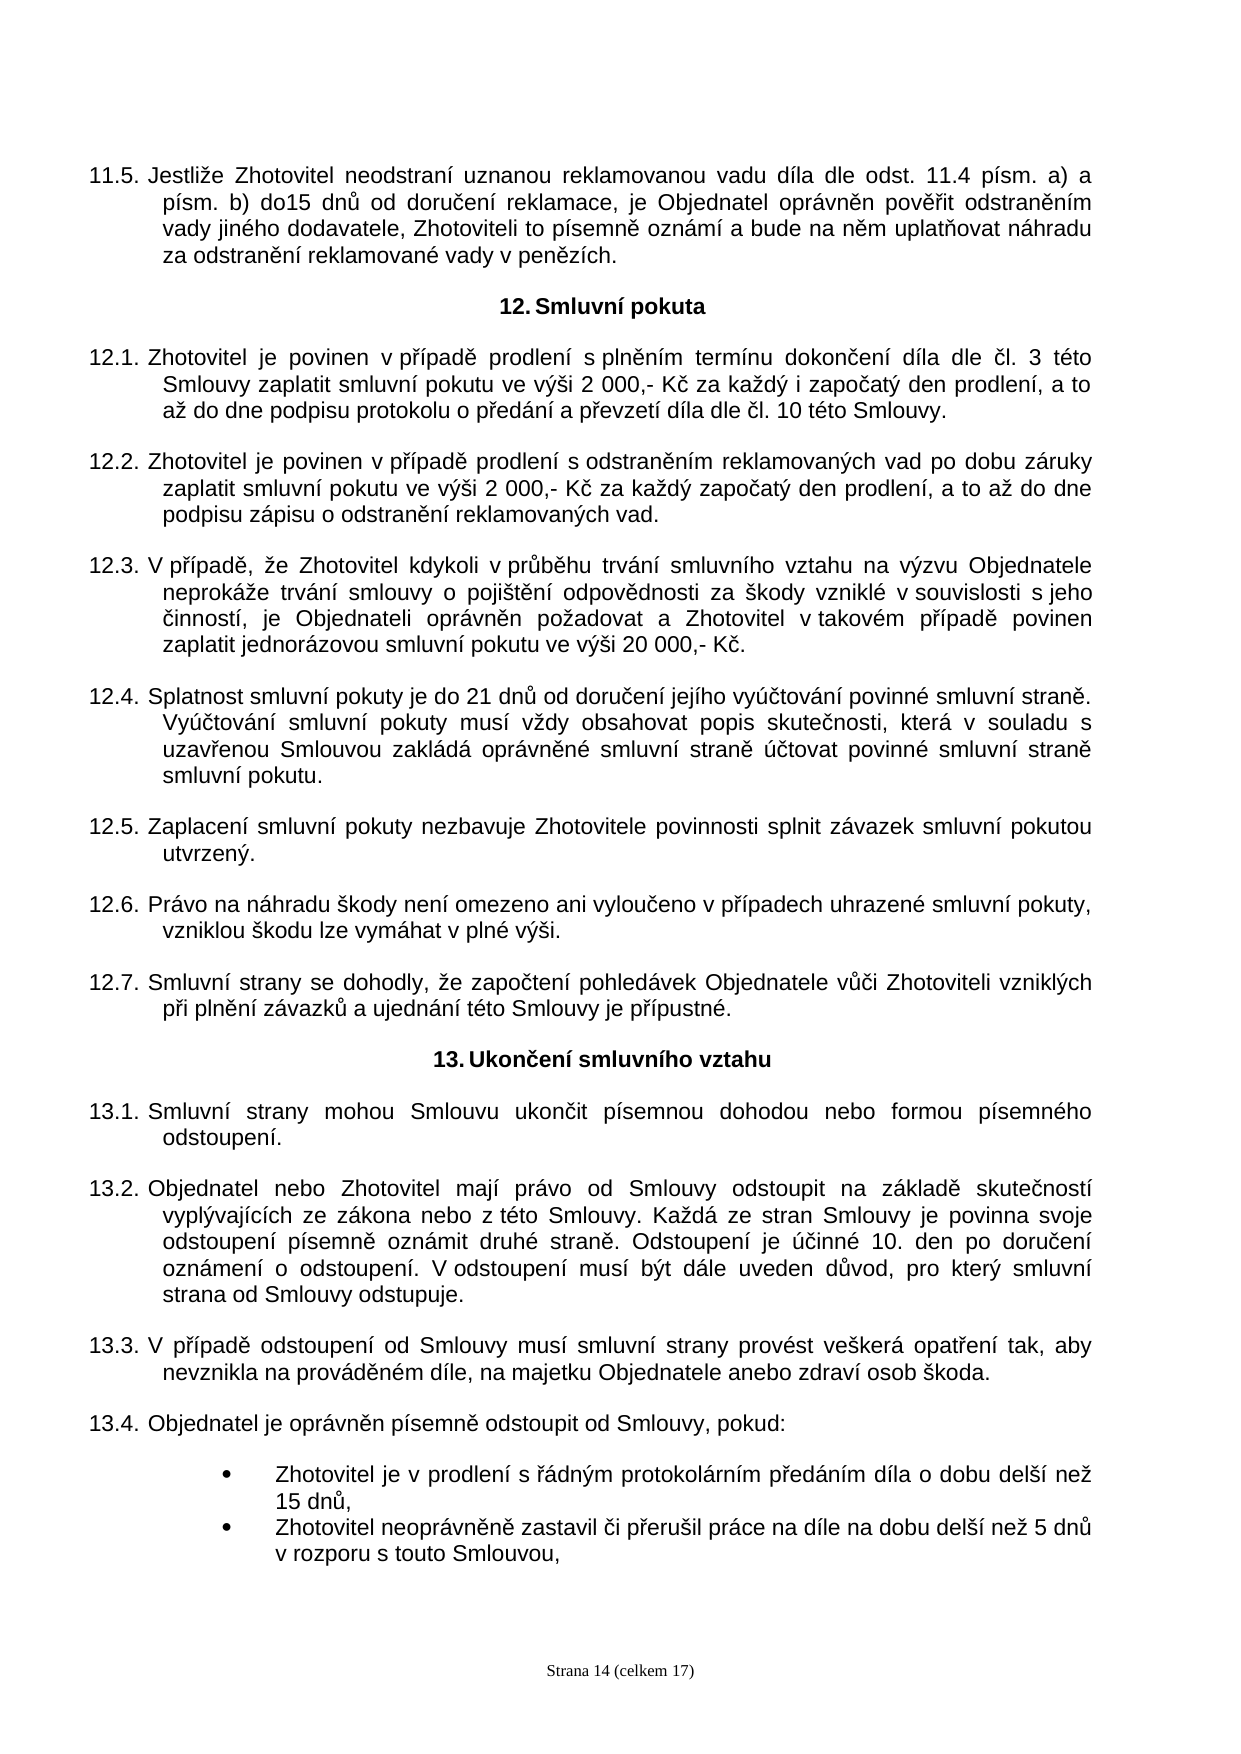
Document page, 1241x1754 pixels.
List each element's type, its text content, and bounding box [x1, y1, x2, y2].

list Smluvní pokuta [112, 293, 1093, 319]
list Zhotovitel je povinen v případě prodlení s odstraněním reklamovaných vad po dobu záruky zaplatit smluvní pokutu ve výši 2 000,- Kč za každý započatý den prodlení, a to až do dne podpisu zápisu o odstranění reklamovaných vad. [88, 448, 1093, 527]
list Zhotovitel je povinen v případě prodlení s plněním termínu dokončení díla dle čl. 3 této Smlouvy zaplatit smluvní pokutu ve výši 2 000,- Kč za každý i započatý den prodlení, a to až do dne podpisu protokolu o předání a převzetí díla dle čl. 10 této Smlouvy. [88, 344, 1093, 423]
list Splatnost smluvní pokuty je do 21 dnů od doručení jejího vyúčtování povinné smluvní straně. Vyúčtování smluvní pokuty musí vždy obsahovat popis skutečnosti, která v souladu s uzavřenou Smlouvou zakládá oprávněné smluvní straně účtovat povinné smluvní straně smluvní pokutu. [88, 683, 1093, 788]
list Zhotovitel je v prodlení s řádným protokolárním předáním díla o dobu delší než 15 dnů, [223, 1461, 1093, 1514]
list Smluvní strany mohou Smlouvu ukončit písemnou dohodou nebo formou písemného odstoupení. [88, 1098, 1093, 1150]
list Jestliže Zhotovitel neodstraní uznanou reklamovanou vadu díla dle odst. 11.4 písm. a) a písm. b) do15 dnů od doručení reklamace, je Objednatel oprávněn pověřit odstraněním vady jiného dodavatele, Zhotoviteli to písemně oznámí a bude na něm uplatňovat náhradu za odstranění reklamované vady v penězích. [88, 162, 1093, 268]
list V případě, že Zhotovitel kdykoli v průběhu trvání smluvního vztahu na výzvu Objednatele neprokáže trvání smlouvy o pojištění odpovědnosti za škody vzniklé v souvislosti s jeho činností, je Objednateli oprávněn požadovat a Zhotovitel v takovém případě povinen zaplatit jednorázovou smluvní pokutu ve výši 20 000,- Kč. [88, 552, 1093, 658]
list Objednatel je oprávněn písemně odstoupit od Smlouvy, pokud: [88, 1410, 1093, 1436]
list Zaplacení smluvní pokuty nezbavuje Zhotovitele povinnosti splnit závazek smluvní pokutou utvrzený. [88, 813, 1093, 866]
list Smluvní strany se dohodly, že započtení pohledávek Objednatele vůči Zhotoviteli vzniklých při plnění závazků a ujednání této Smlouvy je přípustné. [88, 969, 1093, 1021]
list Ukončení smluvního vztahu [112, 1046, 1093, 1073]
list Objednatel nebo Zhotovitel mají právo od Smlouvy odstoupit na základě skutečností vyplývajících ze zákona nebo z této Smlouvy. Každá ze stran Smlouvy je povinna svoje odstoupení písemně oznámit druhé straně. Odstoupení je účinné 10. den po doručení oznámení o odstoupení. V odstoupení musí být dále uveden důvod, pro který smluvní strana od Smlouvy odstupuje. [88, 1175, 1093, 1307]
list V případě odstoupení od Smlouvy musí smluvní strany provést veškerá opatření tak, aby nevznikla na prováděném díle, na majetku Objednatele anebo zdraví osob škoda. [88, 1332, 1093, 1385]
list Zhotovitel neoprávněně zastavil či přerušil práce na díle na dobu delší než 5 dnů v rozporu s touto Smlouvou, [223, 1514, 1093, 1567]
list Právo na náhradu škody není omezeno ani vyloučeno v případech uhrazené smluvní pokuty, vzniklou škodu lze vymáhat v plné výši. [88, 891, 1093, 944]
